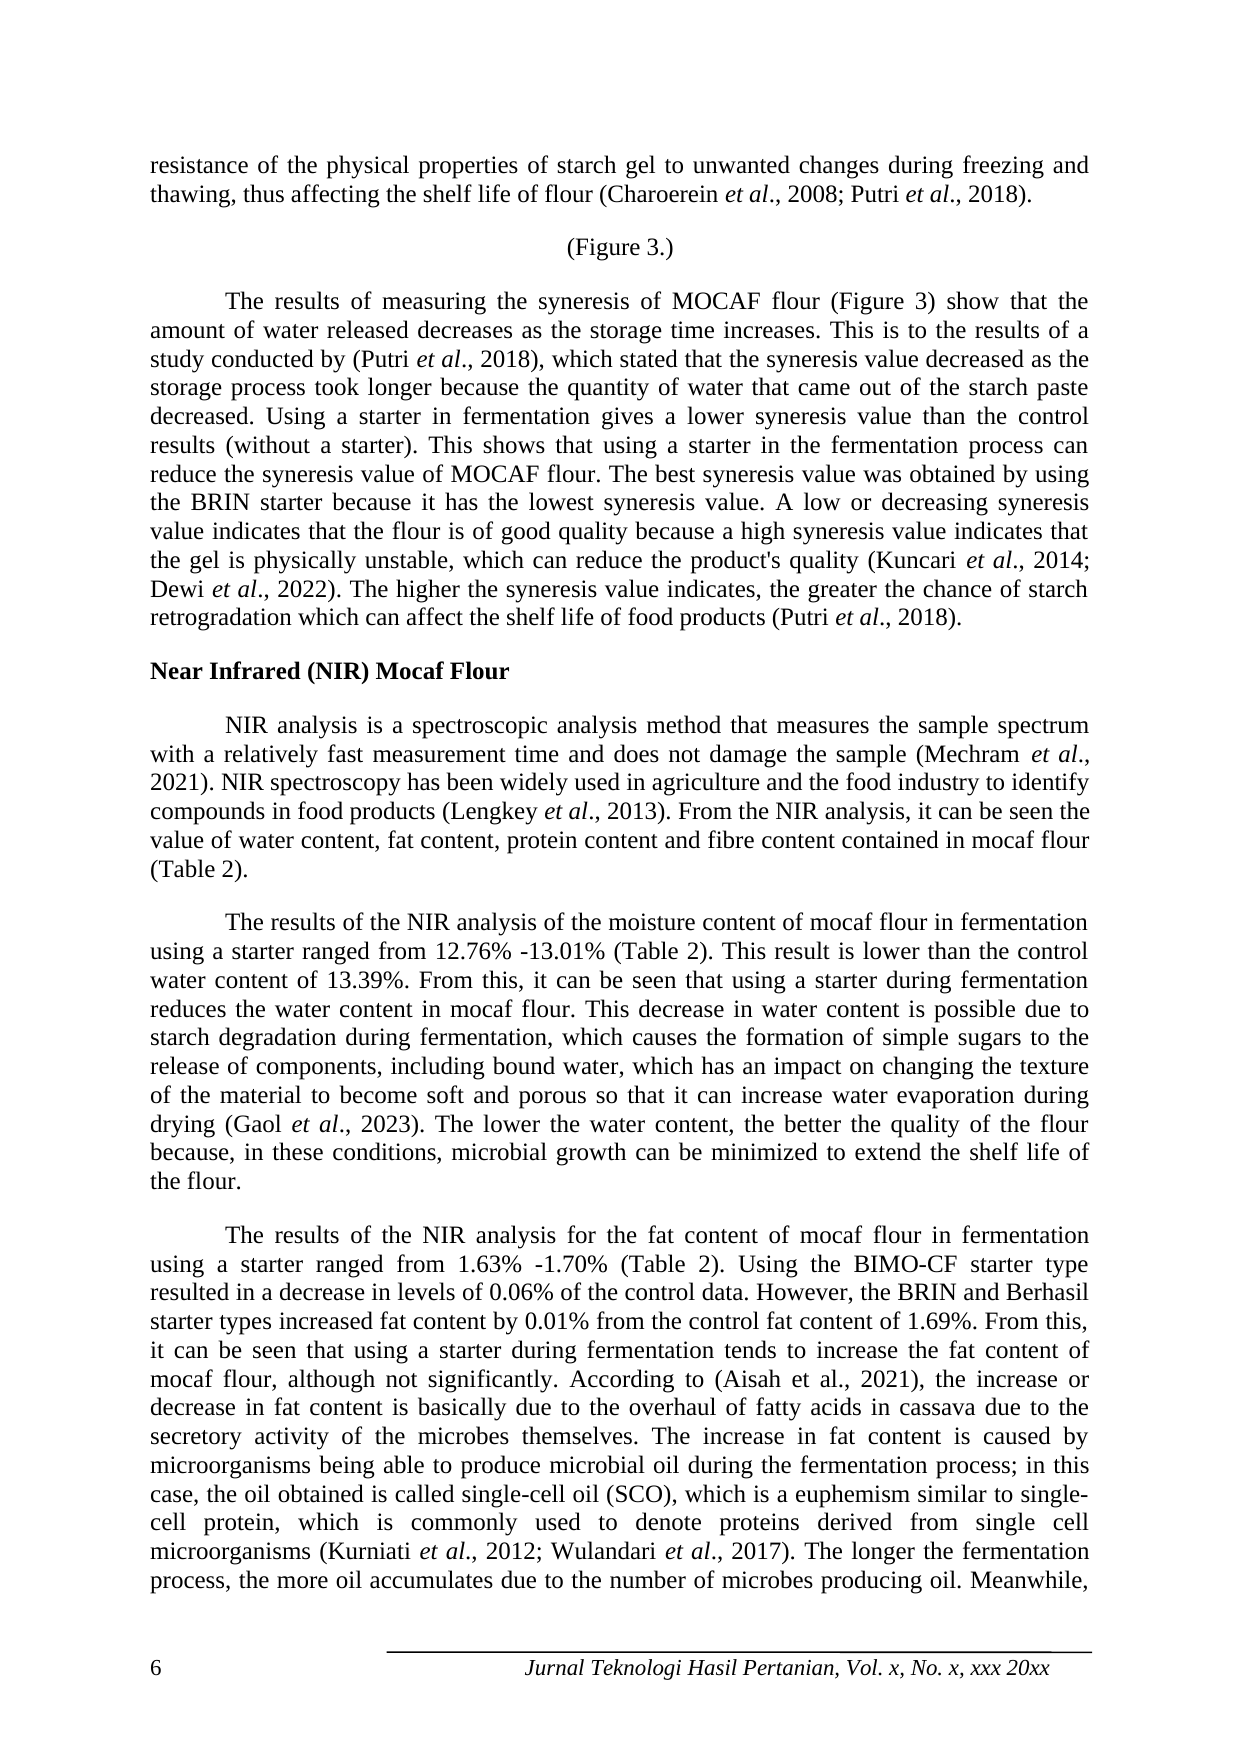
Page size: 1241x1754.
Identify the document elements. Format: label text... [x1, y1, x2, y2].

text (Figure 3.) [150, 232, 1090, 261]
text The results of measuring the syneresis of MOCAF flour (Figure 3) show that the amount of water released decreases as the storage time increases. This is to the results of a study conducted by (Putri et al., 2018), which stated that the syneresis value decreased as the storage process took longer because the quantity of water that came out of the starch paste decreased. Using a starter in fermentation gives a lower syneresis value than the control results (without a starter). This shows that using a starter in the fermentation process can reduce the syneresis value of MOCAF flour. The best syneresis value was obtained by using the BRIN starter because it has the lowest syneresis value. A low or decreasing syneresis value indicates that the flour is of good quality because a high syneresis value indicates that the gel is physically unstable, which can reduce the product's quality (Kuncari et al., 2014; Dewi et al., 2022). The higher the syneresis value indicates, the greater the chance of starch retrogradation which can affect the shelf life of food products (Putri et al., 2018). [150, 286, 1090, 631]
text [150, 150, 1090, 207]
text Near Infrared (NIR) Mocaf Flour [150, 656, 1090, 685]
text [150, 1220, 1090, 1594]
text NIR analysis is a spectroscopic analysis method that measures the sample spectrum with a relatively fast measurement time and does not damage the sample (Mechram et al., 2021). NIR spectroscopy has been widely used in agriculture and the food industry to identify compounds in food products (Lengkey et al., 2013). From the NIR analysis, it can be seen the value of water content, fat content, protein content and fibre content contained in mocaf flour (Table 2). [150, 710, 1090, 882]
text The results of the NIR analysis of the moisture content of mocaf flour in fermentation using a starter ranged from 12.76% -13.01% (Table 2). This result is lower than the control water content of 13.39%. From this, it can be seen that using a starter during fermentation reduces the water content in mocaf flour. This decrease in water content is possible due to starch degradation during fermentation, which causes the formation of simple sugars to the release of components, including bound water, which has an impact on changing the texture of the material to become soft and porous so that it can increase water evaporation during drying (Gaol et al., 2023). The lower the water content, the better the quality of the flour because, in these conditions, microbial growth can be minimized to extend the shelf life of the flour. [150, 907, 1090, 1195]
